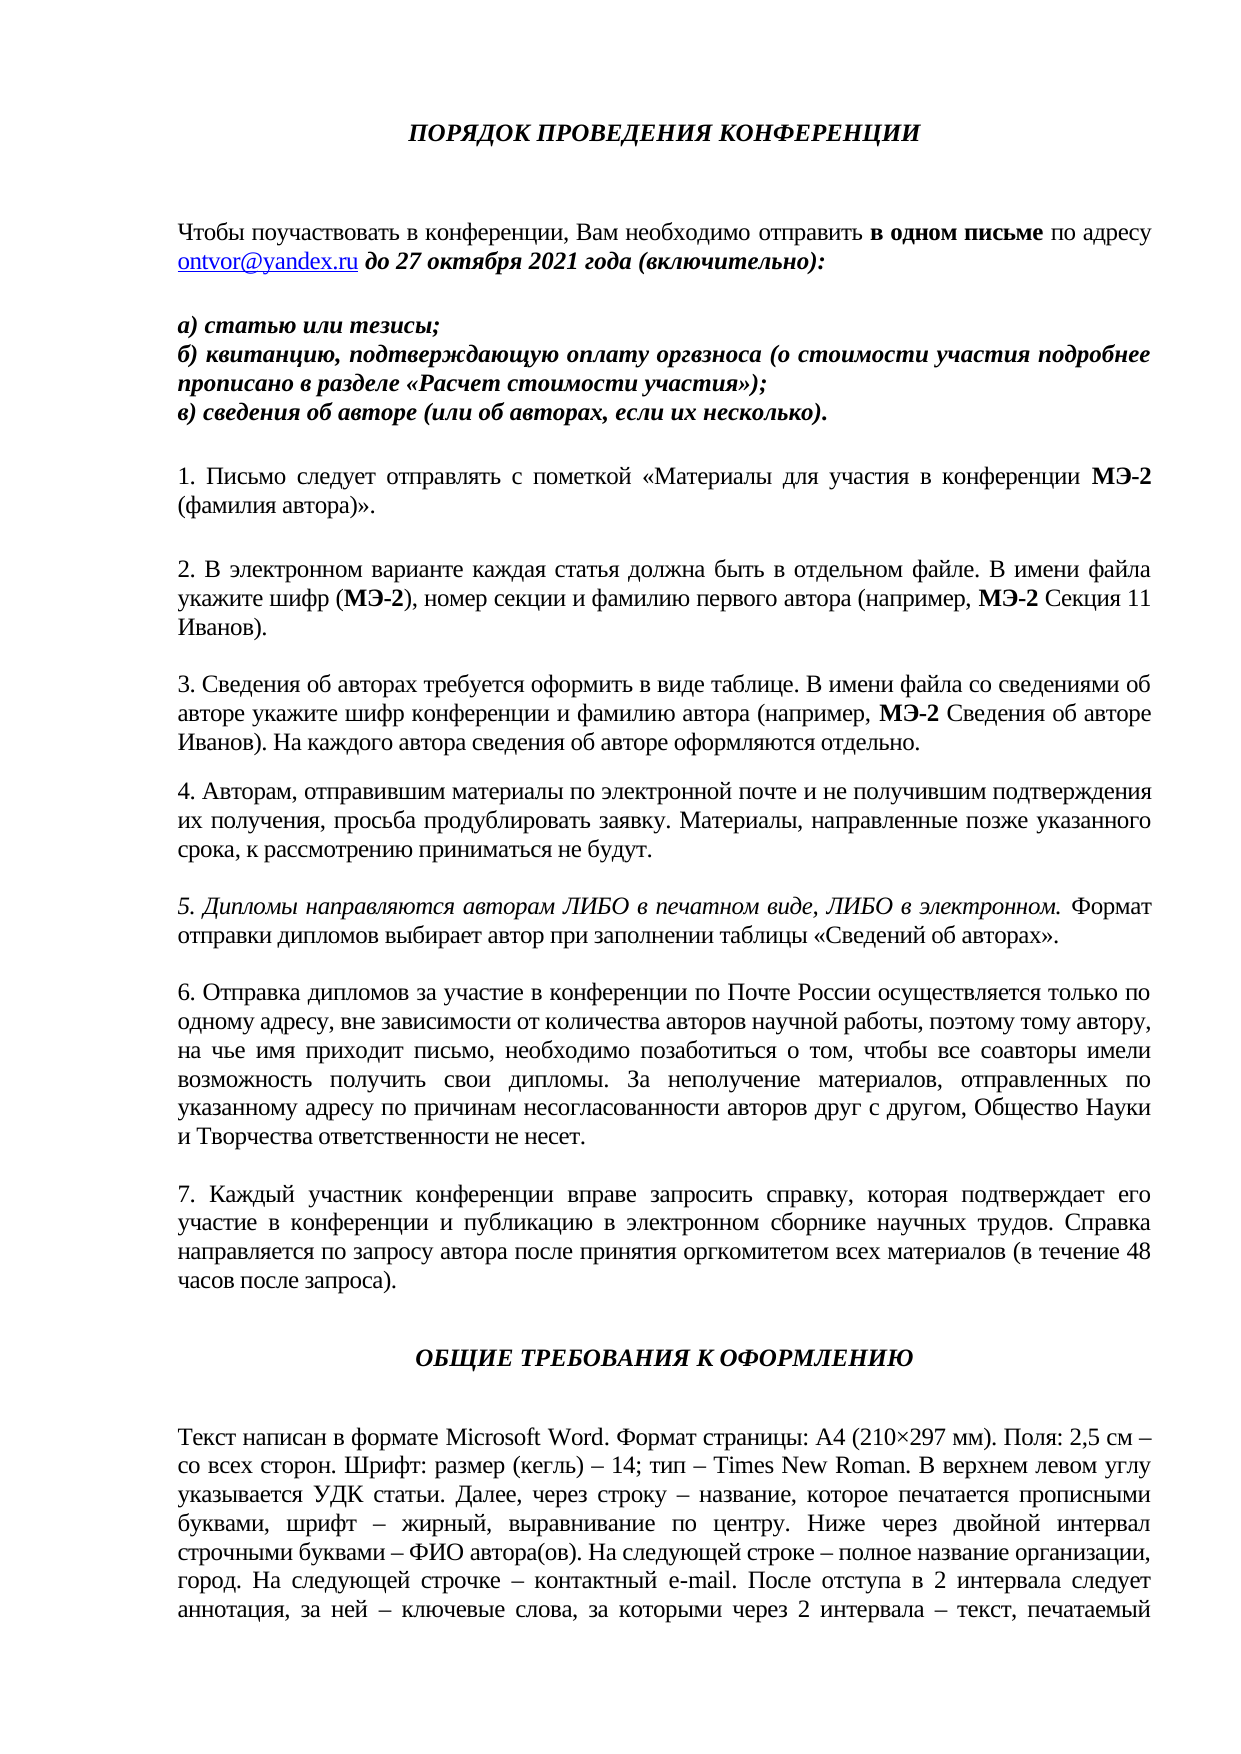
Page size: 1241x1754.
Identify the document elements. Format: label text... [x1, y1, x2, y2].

text 5. Дипломы направляются авторам ЛИБО в печатном виде, ЛИБО в электронном. Формат отправки дипломов выбирает автор при заполнении таблицы «Сведений об авторах». [177, 891, 1152, 949]
text Чтобы поучаствовать в конференции, Вам необходимо отправить в одном письме по адресу ontvor@yandex.ru до 27 октября 2021 года (включительно): [177, 217, 1152, 275]
text ПОРЯДОК ПРОВЕДЕНИЯ КОНФЕРЕНЦИИ [177, 118, 1152, 147]
text б) квитанцию, подтверждающую оплату оргвзноса (о стоимости участия подробнее прописано в разделе «Расчет стоимости участия»); [177, 339, 1152, 397]
text 1. Письмо следует отправлять с пометкой «Материалы для участия в конференции МЭ-2 (фамилия автора)». [177, 461, 1152, 518]
text в) сведения об авторе (или об авторах, если их несколько). [177, 397, 1152, 425]
text а) статью или тезисы; [177, 310, 1152, 339]
text ОБЩИЕ ТРЕБОВАНИЯ К ОФОРМЛЕНИЮ [177, 1343, 1152, 1372]
text 2. В электронном варианте каждая статья должна быть в отдельном файле. В имени файла укажите шифр (МЭ-2), номер секции и фамилию первого автора (например, МЭ-2 Секция 11 Иванов). [177, 554, 1152, 640]
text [177, 1422, 1152, 1623]
text 6. Отправка дипломов за участие в конференции по Почте России осуществляется только по одному адресу, вне зависимости от количества авторов научной работы, поэтому тому автору, на чье имя приходит письмо, необходимо позаботиться о том, чтобы все соавторы имели возможность получить свои дипломы. За неполучение материалов, отправленных по указанному адресу по причинам несогласованности авторов друг с другом, Общество Науки и Творчества ответственности не несет. [177, 977, 1152, 1150]
text 4. Авторам, отправившим материалы по электронной почте и не получившим подтверждения их получения, просьба продублировать заявку. Материалы, направленные позже указанного срока, к рассмотрению приниматься не будут. [177, 776, 1152, 862]
text 7. Каждый участник конференции вправе запросить справку, которая подтверждает его участие в конференции и публикацию в электронном сборнике научных трудов. Справка направляется по запросу автора после принятия оргкомитетом всех материалов (в течение 48 часов после запроса). [177, 1179, 1152, 1294]
text 3. Сведения об авторах требуется оформить в виде таблице. В имени файла со сведениями об авторе укажите шифр конференции и фамилию автора (например, МЭ-2 Сведения об авторе Иванов). На каждого автора сведения об авторе оформляются отдельно. [177, 669, 1152, 755]
